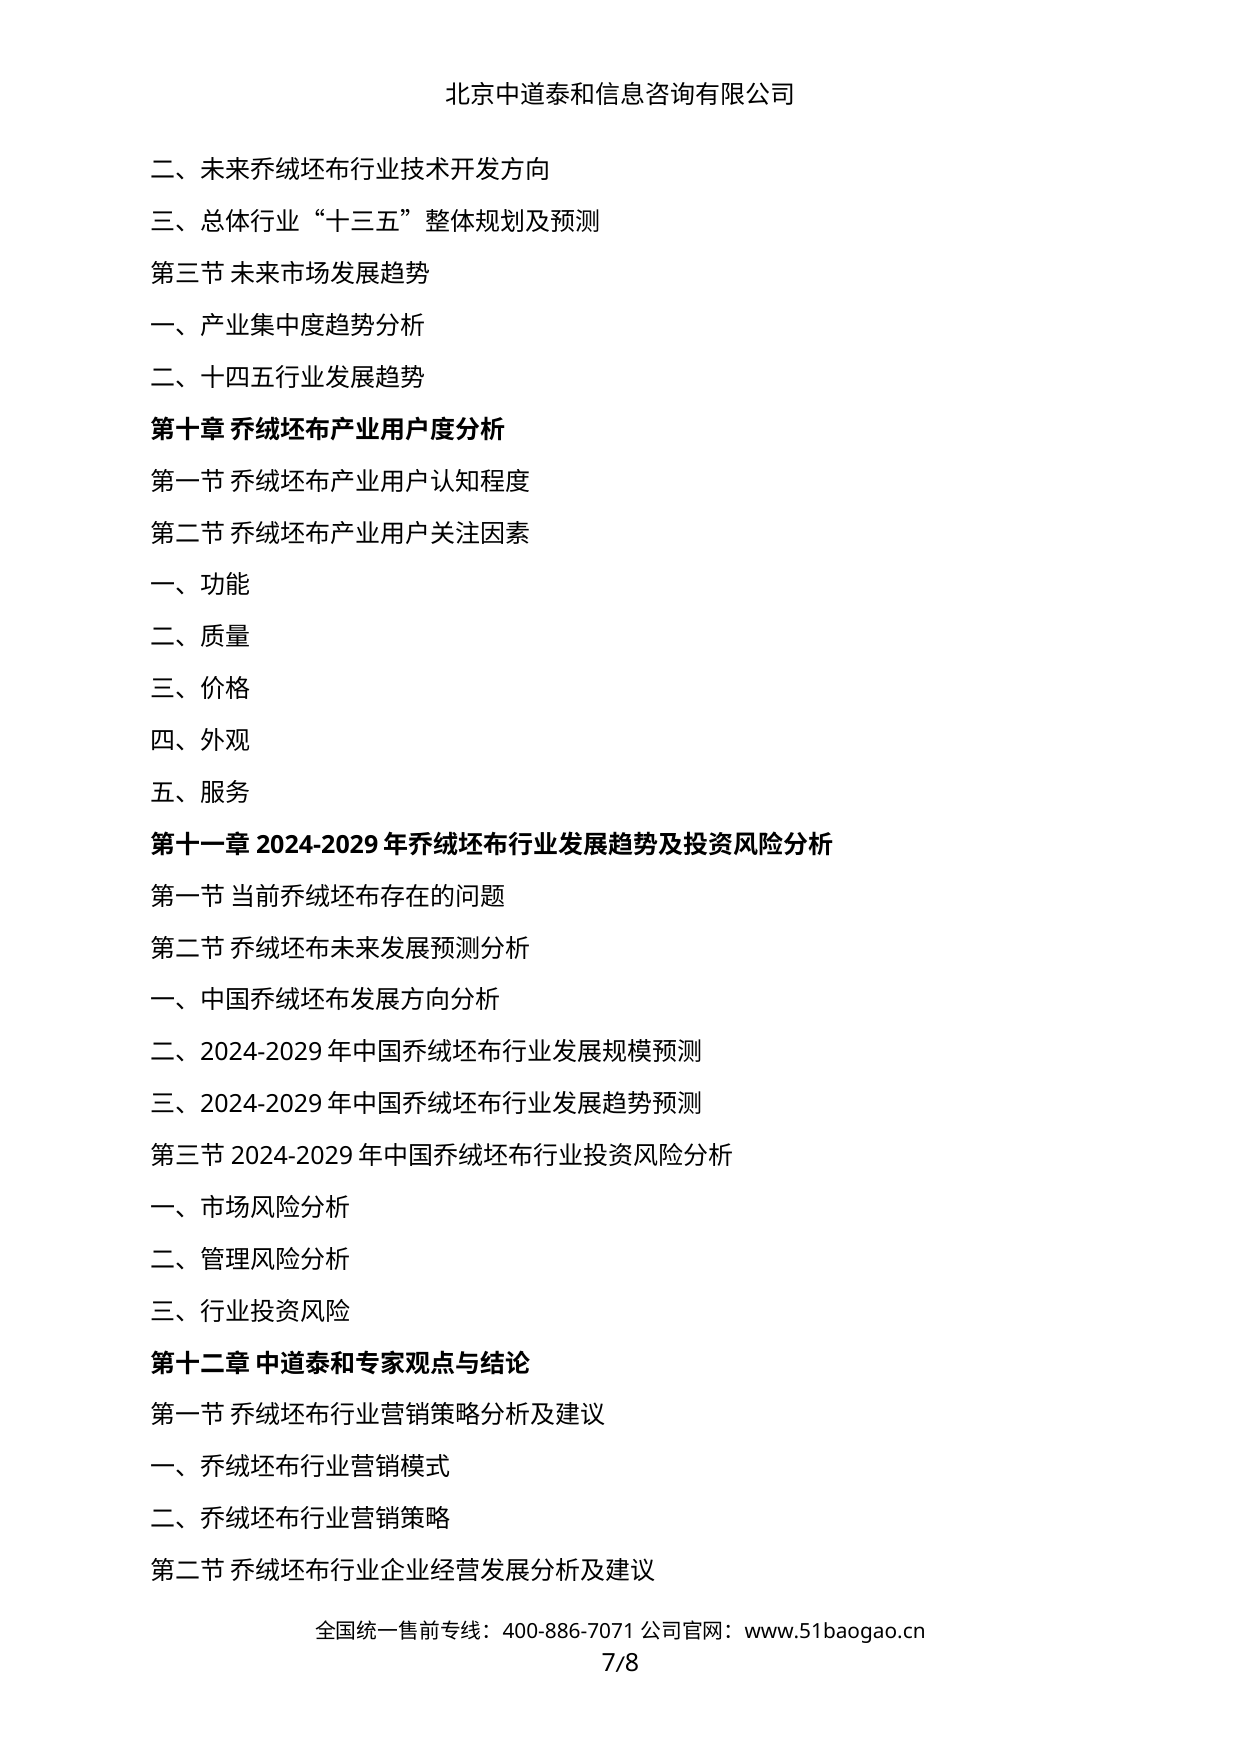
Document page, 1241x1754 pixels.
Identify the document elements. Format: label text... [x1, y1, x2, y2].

text 二、2024-2029年中国乔绒坯布行业发展规模预测 [150, 1032, 1090, 1068]
text 一、功能 [150, 565, 1090, 601]
text 第二节 乔绒坯布行业企业经营发展分析及建议 [150, 1551, 1090, 1587]
text 第十一章 2024-2029年乔绒坯布行业发展趋势及投资风险分析 [150, 824, 1090, 861]
text 第一节 当前乔绒坯布存在的问题 [150, 876, 1090, 912]
text 二、未来乔绒坯布行业技术开发方向 [150, 150, 1090, 186]
text 第一节 乔绒坯布产业用户认知程度 [150, 461, 1090, 497]
text 三、价格 [150, 669, 1090, 705]
text 四、外观 [150, 721, 1090, 757]
text 三、2024-2029年中国乔绒坯布行业发展趋势预测 [150, 1084, 1090, 1120]
text 第三节 未来市场发展趋势 [150, 254, 1090, 290]
text 二、十四五行业发展趋势 [150, 357, 1090, 394]
text 一、市场风险分析 [150, 1187, 1090, 1224]
text 第十二章 中道泰和专家观点与结论 [150, 1343, 1090, 1379]
text 一、产业集中度趋势分析 [150, 306, 1090, 342]
text 二、管理风险分析 [150, 1239, 1090, 1276]
text 五、服务 [150, 772, 1090, 809]
text 第三节 2024-2029年中国乔绒坯布行业投资风险分析 [150, 1136, 1090, 1172]
text 一、乔绒坯布行业营销模式 [150, 1447, 1090, 1483]
text 第二节 乔绒坯布产业用户关注因素 [150, 513, 1090, 549]
text 一、中国乔绒坯布发展方向分析 [150, 980, 1090, 1016]
text 第十章 乔绒坯布产业用户度分析 [150, 409, 1090, 446]
text 二、乔绒坯布行业营销策略 [150, 1499, 1090, 1535]
text 三、总体行业“十三五”整体规划及预测 [150, 202, 1090, 238]
text 第二节 乔绒坯布未来发展预测分析 [150, 928, 1090, 964]
text 三、行业投资风险 [150, 1291, 1090, 1327]
text 第一节 乔绒坯布行业营销策略分析及建议 [150, 1395, 1090, 1431]
text 二、质量 [150, 617, 1090, 653]
